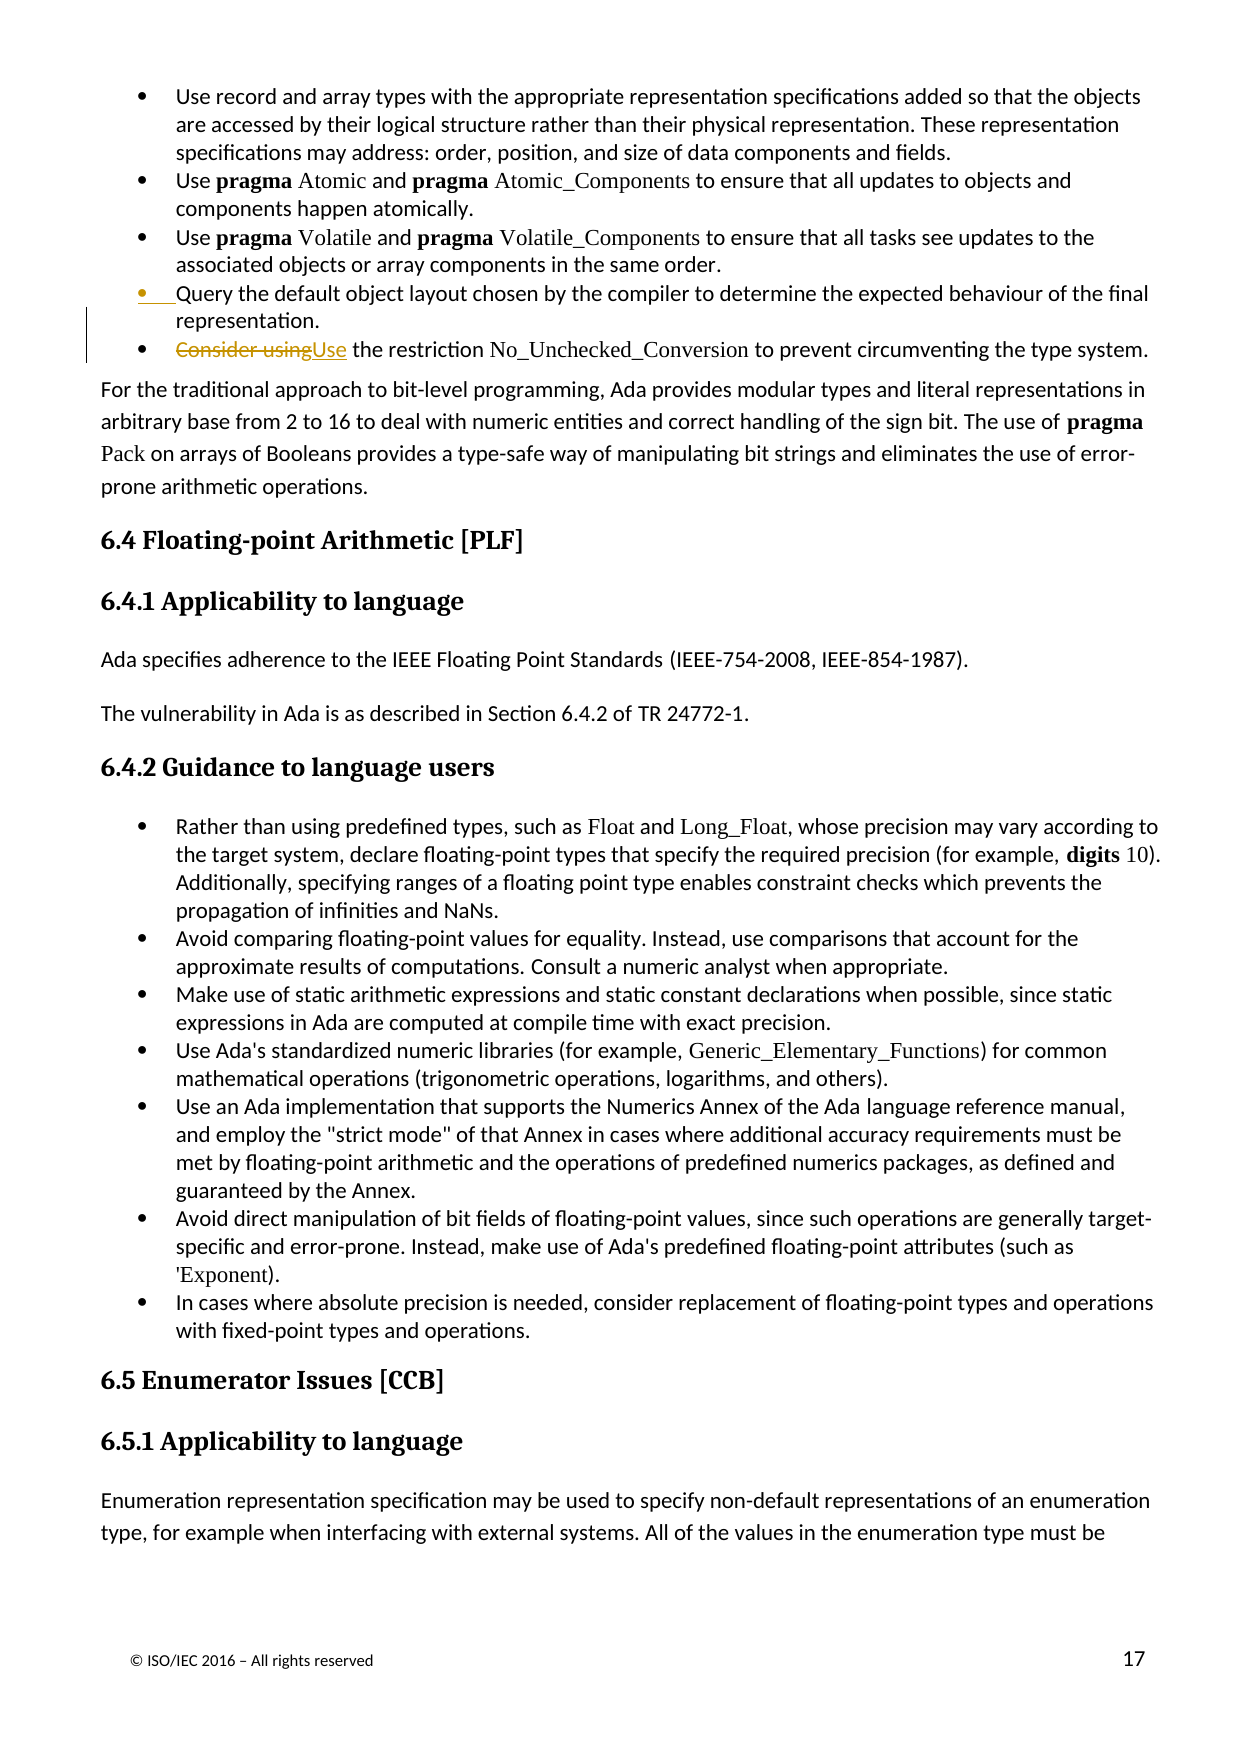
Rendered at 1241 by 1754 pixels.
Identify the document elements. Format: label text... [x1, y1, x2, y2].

list Avoid comparing floating-point values for equality. Instead, use comparisons that account for the approximate results of computations. Consult a numeric analyst when appropriate. [138, 924, 1164, 980]
subtitle 6.4 Floating-point Arithmetic [PLF] [101, 525, 1164, 556]
list Use pragma Volatile and pragma Volatile_Components to ensure that all tasks see updates to the associated objects or array components in the same order. [138, 223, 1164, 279]
list Use an Ada implementation that supports the Numerics Annex of the Ada language reference manual, and employ the "strict mode" of that Annex in cases where additional accuracy requirements must be met by floating-point arithmetic and the operations of predefined numerics packages, as defined and guaranteed by the Annex. [138, 1092, 1164, 1204]
text The vulnerability in Ada is as described in Section 6.4.2 of TR 24772-1. [101, 699, 1164, 727]
subtitle 6.4.1 Applicability to language [101, 586, 1164, 617]
list Use record and array types with the appropriate representation specifications added so that the objects are accessed by their logical structure rather than their physical representation. These representation specifications may address: order, position, and size of data components and fields. [138, 82, 1164, 167]
subtitle 6.5.1 Applicability to language [101, 1426, 1164, 1457]
subtitle 6.4.2 Guidance to language users [101, 752, 1164, 783]
list the restriction No_Unchecked_Conversion to prevent circumventing the type system. [138, 335, 1164, 363]
list Use Ada's standardized numeric libraries (for example, Generic_Elementary_Functions) for common mathematical operations (trigonometric operations, logarithms, and others). [138, 1036, 1164, 1092]
list Rather than using predefined types, such as Float and Long_Float, whose precision may vary according to the target system, declare floating-point types that specify the required precision (for example, digits 10). Additionally, specifying ranges of a floating point type enables constraint checks which prevents the propagation of infinities and NaNs. [138, 812, 1164, 924]
text For the traditional approach to bit-level programming, Ada provides modular types and literal representations in arbitrary base from 2 to 16 to deal with numeric entities and correct handling of the sign bit. The use of pragma Pack on arrays of Booleans provides a type-safe way of manipulating bit strings and eliminates the use of error-prone arithmetic operations. [101, 375, 1164, 500]
list Make use of static arithmetic expressions and static constant declarations when possible, since static expressions in Ada are computed at compile time with exact precision. [138, 980, 1164, 1036]
list Use pragma Atomic and pragma Atomic_Components to ensure that all updates to objects and components happen atomically. [138, 167, 1164, 223]
list In cases where absolute precision is needed, consider replacement of floating-point types and operations with fixed-point types and operations. [138, 1288, 1164, 1344]
text Ada specifies adherence to the IEEE Floating Point Standards (IEEE-754-2008, IEEE-854-1987). [101, 646, 1164, 674]
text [101, 1486, 1164, 1546]
list Query the default object layout chosen by the compiler to determine the expected behaviour of the final representation. [138, 279, 1164, 335]
subtitle 6.5 Enumerator Issues [CCB] [101, 1365, 1164, 1396]
list Avoid direct manipulation of bit fields of floating-point values, since such operations are generally target-specific and error-prone. Instead, make use of Ada's predefined floating-point attributes (such as 'Exponent). [138, 1204, 1164, 1288]
